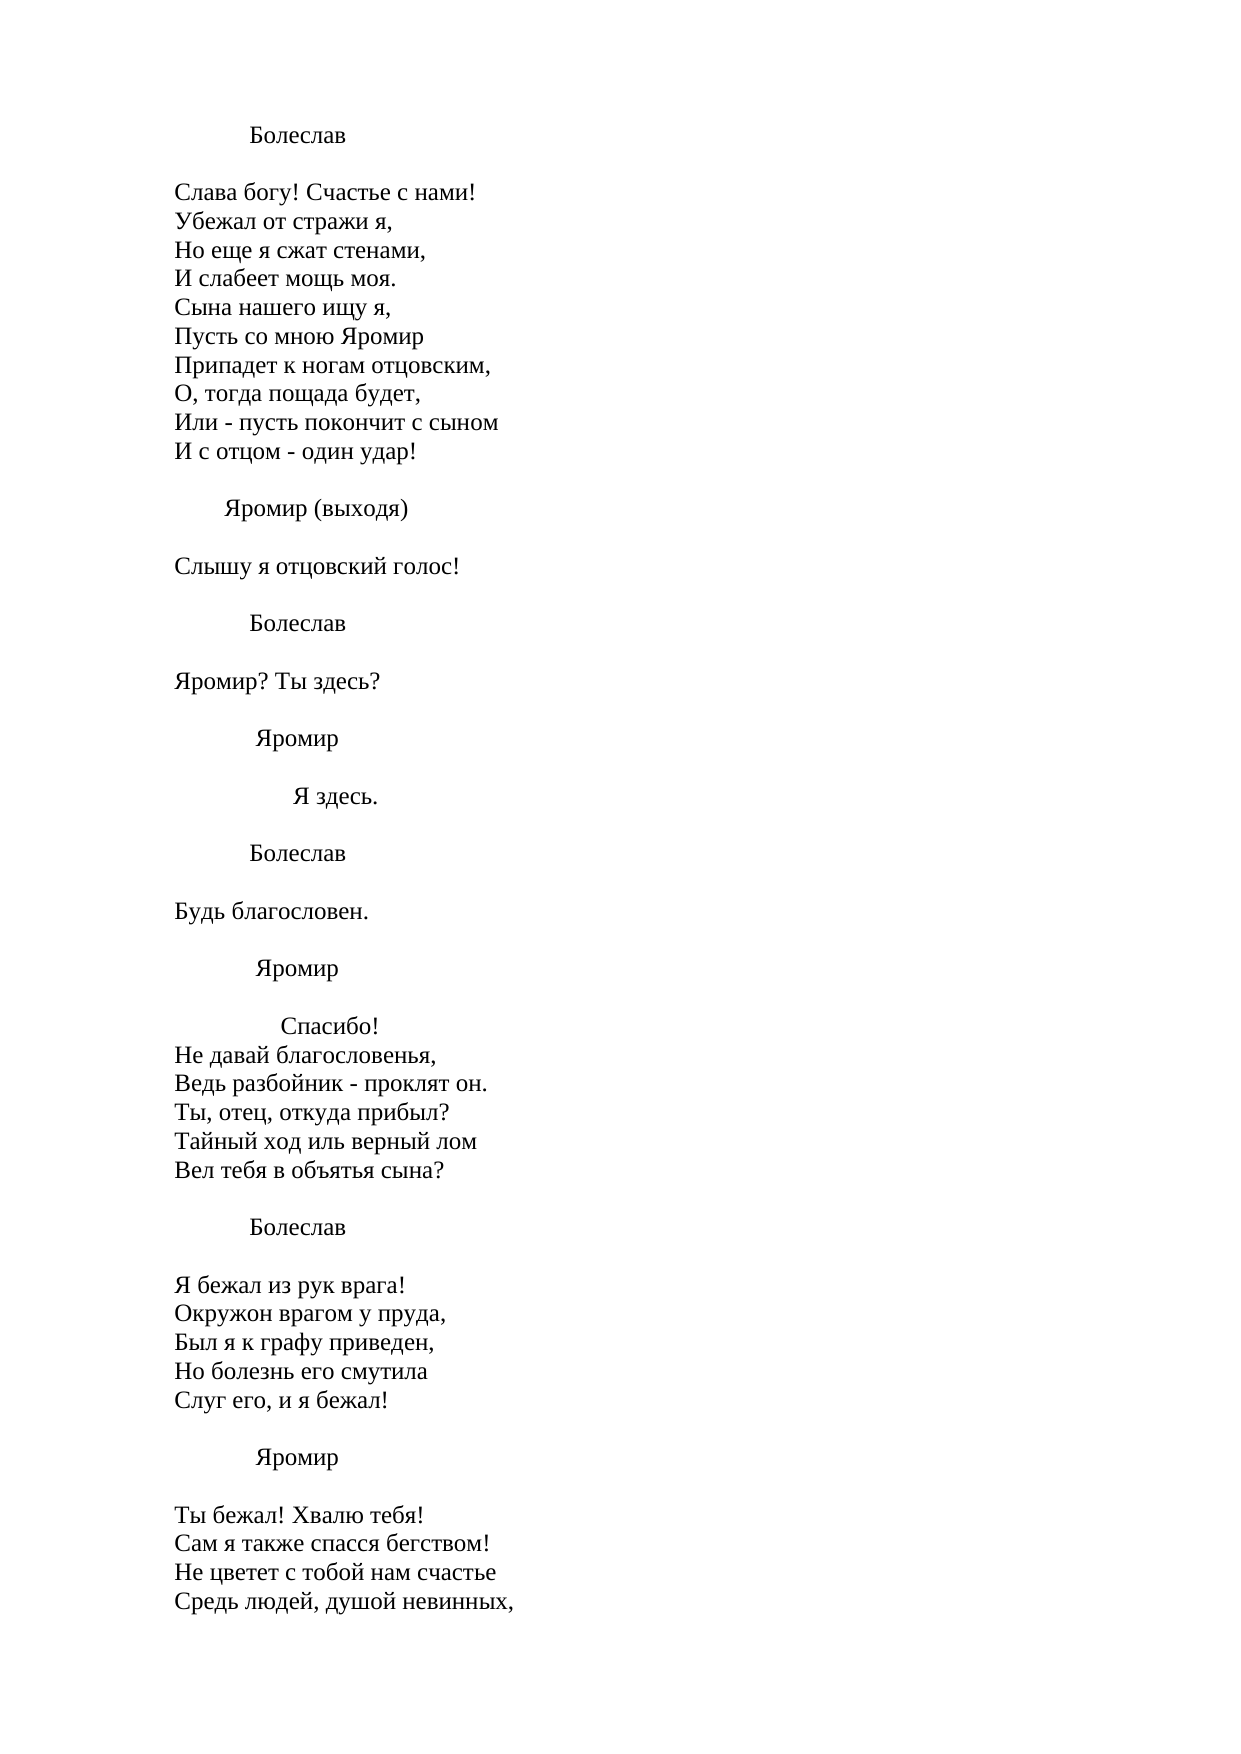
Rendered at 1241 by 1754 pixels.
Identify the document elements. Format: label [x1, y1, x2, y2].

table_header [173, 118, 1156, 1616]
